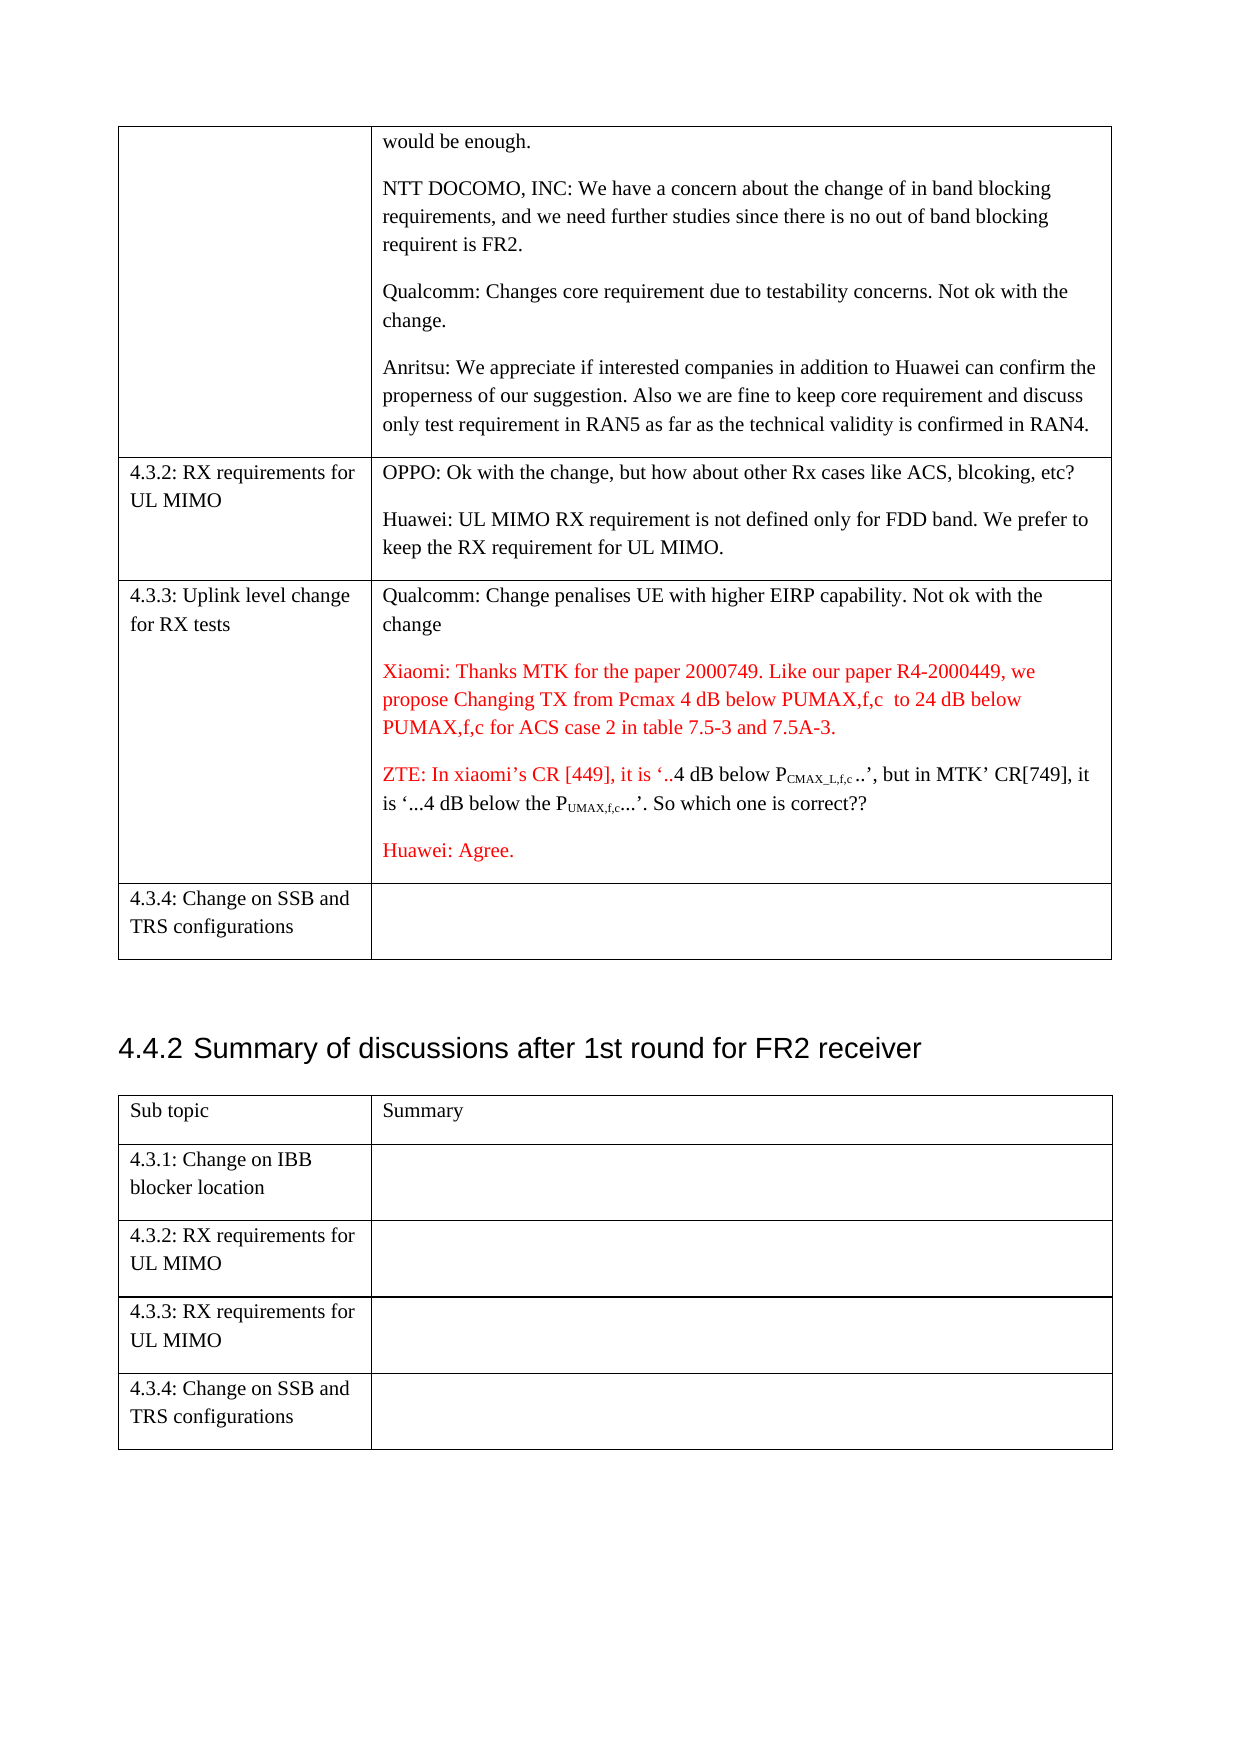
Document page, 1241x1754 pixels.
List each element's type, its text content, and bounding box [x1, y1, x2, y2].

table_cell 4.3.1: Change on IBB blocker location [119, 1145, 371, 1220]
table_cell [119, 127, 371, 457]
table_cell 4.3.4: Change on SSB and TRS configurations [119, 1374, 371, 1449]
table_cell 4.3.3: RX requirements for UL MIMO [119, 1298, 371, 1373]
table_cell 4.3.2: RX requirements for UL MIMO [119, 458, 371, 580]
subtitle Summary of discussions after 1st round for FR2 receiver [118, 1020, 1122, 1077]
table_cell [372, 1374, 1112, 1449]
table_cell Qualcomm: Change penalises UE with higher EIRP capability. Not ok with the change Xiaomi: Thanks MTK for the paper 2000749. Like our paper R4-2000449, we propose Changing TX from Pcmax 4 dB below PUMAX,f,c to 24 dB below PUMAX,f,c for ACS case 2 in table 7.5-3 and 7.5A-3. ZTE: In xiaomi’s CR [449], it is ‘..4 dB below PCMAX_L,f,c ..’, but in MTK’ CR[749], it is ‘...4 dB below the PUMAX,f,c...’. So which one is correct?? Huawei: Agree. [372, 581, 1111, 883]
table_cell [372, 884, 1111, 959]
table_cell 4.3.4: Change on SSB and TRS configurations [119, 884, 371, 959]
table_cell 4.3.2: RX requirements for UL MIMO [119, 1221, 371, 1296]
table_header Sub topic [119, 1096, 371, 1143]
table_cell [372, 1145, 1112, 1220]
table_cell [372, 127, 1111, 457]
table_cell [372, 1298, 1112, 1373]
table_cell 4.3.3: Uplink level change for RX tests [119, 581, 371, 883]
table_cell [372, 1221, 1112, 1296]
table_header Summary [372, 1096, 1112, 1143]
table_cell OPPO: Ok with the change, but how about other Rx cases like ACS, blcoking, etc? Huawei: UL MIMO RX requirement is not defined only for FDD band. We prefer to keep the RX requirement for UL MIMO. [372, 458, 1111, 580]
